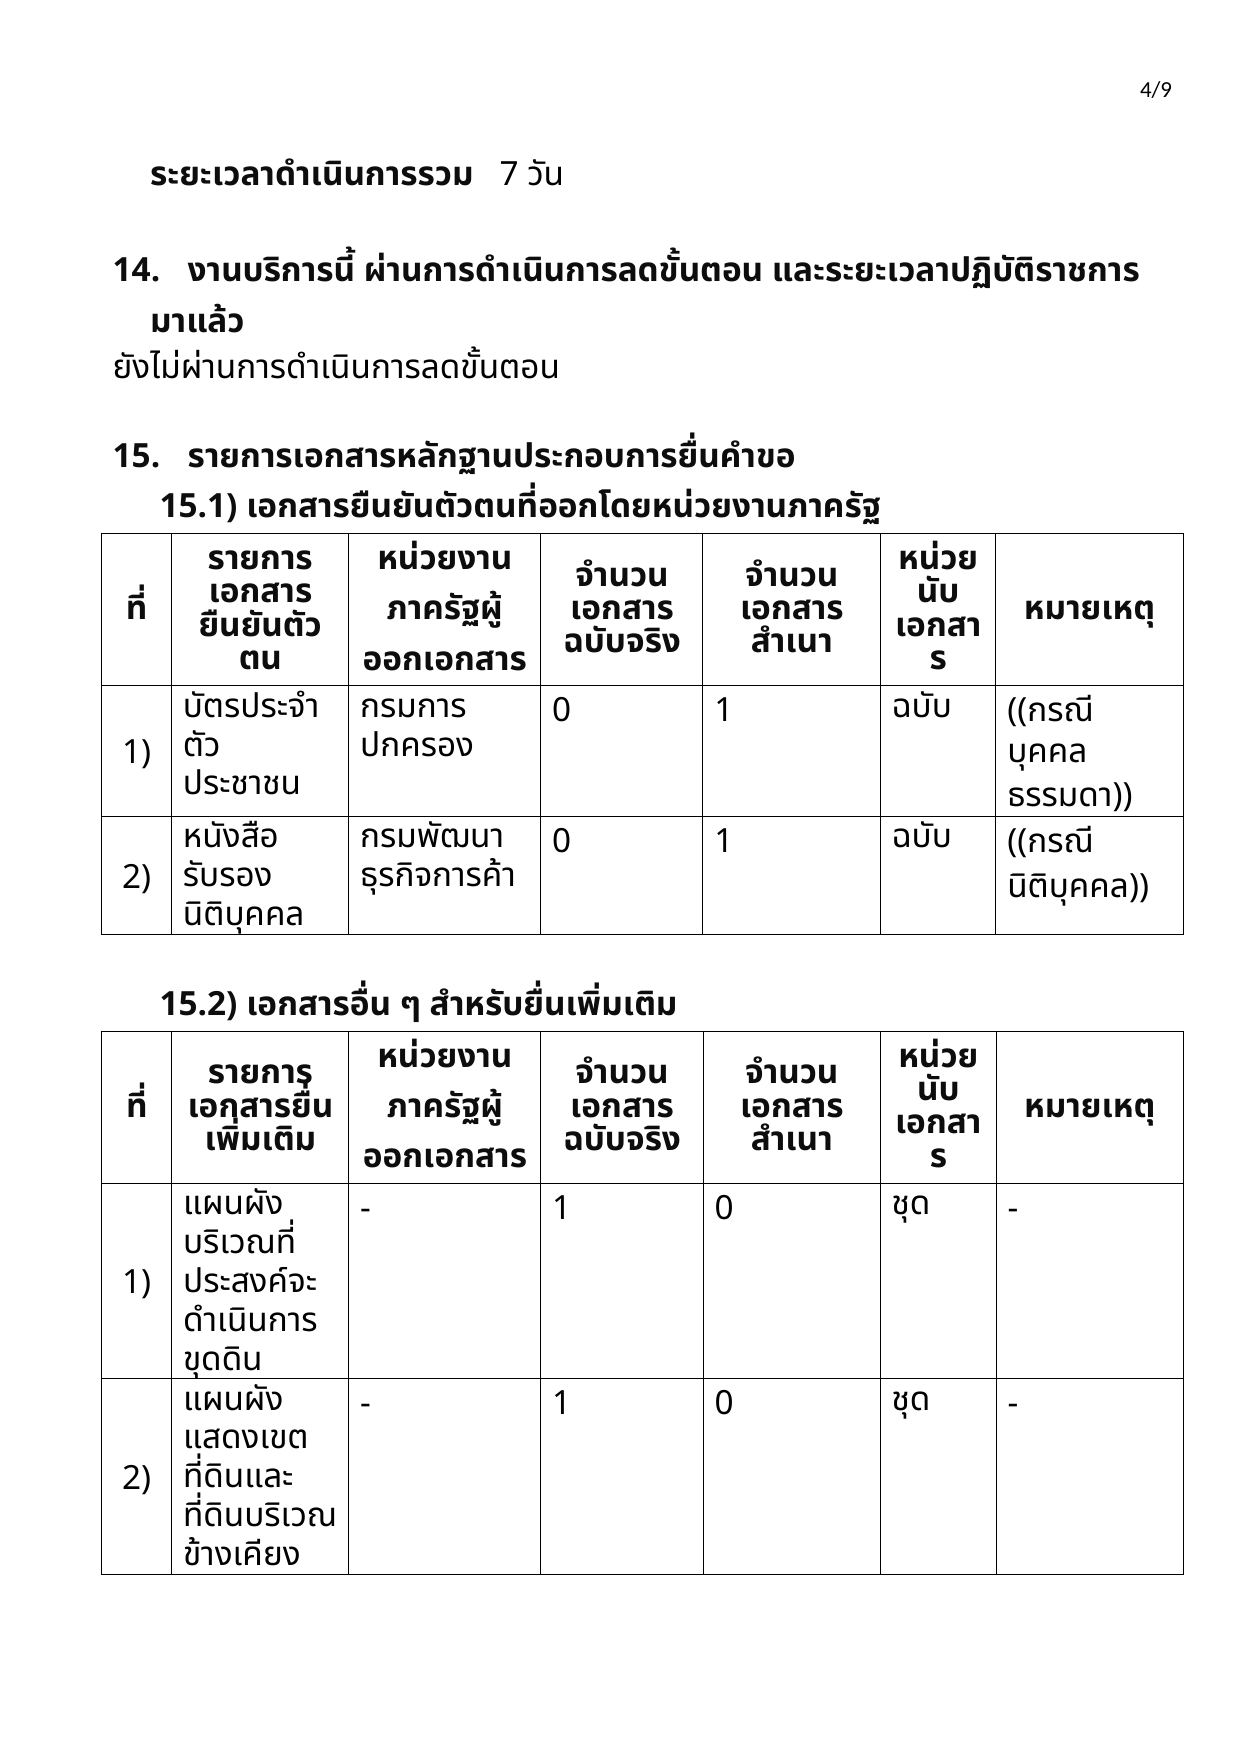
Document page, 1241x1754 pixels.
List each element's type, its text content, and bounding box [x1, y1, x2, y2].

table_header จำนวนเอกสาร สำเนา [703, 534, 880, 685]
text 15.2) เอกสารอื่น ๆ สำหรับยื่นเพิ่มเติม [159, 980, 1172, 1031]
table_cell 1) [102, 686, 171, 816]
table_cell 1 [541, 1184, 703, 1378]
table_cell 1 [703, 686, 880, 816]
table_cell 0 [541, 817, 702, 933]
table_cell ฉบับ [881, 686, 995, 816]
table_header จำนวนเอกสาร ฉบับจริง [541, 1032, 703, 1183]
table_cell ชุด [881, 1379, 996, 1573]
table_header หมายเหตุ [997, 1032, 1183, 1183]
text ระยะเวลาดำเนินการรวม 7 วัน [150, 150, 1172, 201]
table_cell - [997, 1184, 1183, 1378]
table_cell 1 [703, 817, 880, 933]
table_cell ฉบับ [881, 817, 995, 933]
table_cell 0 [541, 686, 702, 816]
table_header รายการเอกสารยื่นเพิ่มเติม [172, 1032, 348, 1183]
table_cell 0 [704, 1379, 880, 1573]
text 15.1) เอกสารยืนยันตัวตนที่ออกโดยหน่วยงานภาครัฐ [159, 482, 1172, 533]
table_header หน่วยงานภาครัฐผู้ออกเอกสาร [349, 534, 540, 685]
table_cell 1 [541, 1379, 703, 1573]
table_cell กรมพัฒนาธุรกิจการค้า [349, 817, 540, 933]
table_cell 0 [704, 1184, 880, 1378]
list งานบริการนี้ ผ่านการดำเนินการลดขั้นตอน และระยะเวลาปฏิบัติราชการมาแล้ว [112, 246, 1172, 347]
table_cell ชุด [881, 1184, 996, 1378]
table_cell ((กรณีบุคคลธรรมดา)) [996, 686, 1183, 816]
table_header จำนวนเอกสาร ฉบับจริง [541, 534, 702, 685]
table_header ที่ [102, 1032, 171, 1183]
list รายการเอกสารหลักฐานประกอบการยื่นคำขอ [112, 432, 1172, 482]
table_cell บัตรประจำตัวประชาชน [172, 686, 348, 816]
table_header รายการเอกสารยืนยันตัวตน [172, 534, 348, 685]
table_cell - [997, 1379, 1183, 1573]
table_cell - [349, 1184, 540, 1378]
table_cell 2) [102, 817, 171, 933]
table_header หน่วยนับเอกสาร [881, 534, 995, 685]
table_cell หนังสือรับรองนิติบุคคล [172, 817, 348, 933]
table_header หน่วยงานภาครัฐผู้ออกเอกสาร [349, 1032, 540, 1183]
table_cell ((กรณีนิติบุคคล)) [996, 817, 1183, 933]
table_cell กรมการปกครอง [349, 686, 540, 816]
table_cell 2) [102, 1379, 171, 1573]
table_cell แผนผังแสดงเขตที่ดินและที่ดินบริเวณข้างเคียง [172, 1379, 348, 1573]
table_header ที่ [102, 534, 171, 685]
table_cell แผนผังบริเวณที่ประสงค์จะดำเนินการขุดดิน [172, 1184, 348, 1378]
table_cell - [349, 1379, 540, 1573]
table_header จำนวนเอกสาร สำเนา [704, 1032, 880, 1183]
table_cell 1) [102, 1184, 171, 1378]
text ยังไม่ผ่านการดำเนินการลดขั้นตอน [112, 347, 1172, 386]
table_header หน่วยนับเอกสาร [881, 1032, 996, 1183]
table_header หมายเหตุ [996, 534, 1183, 685]
